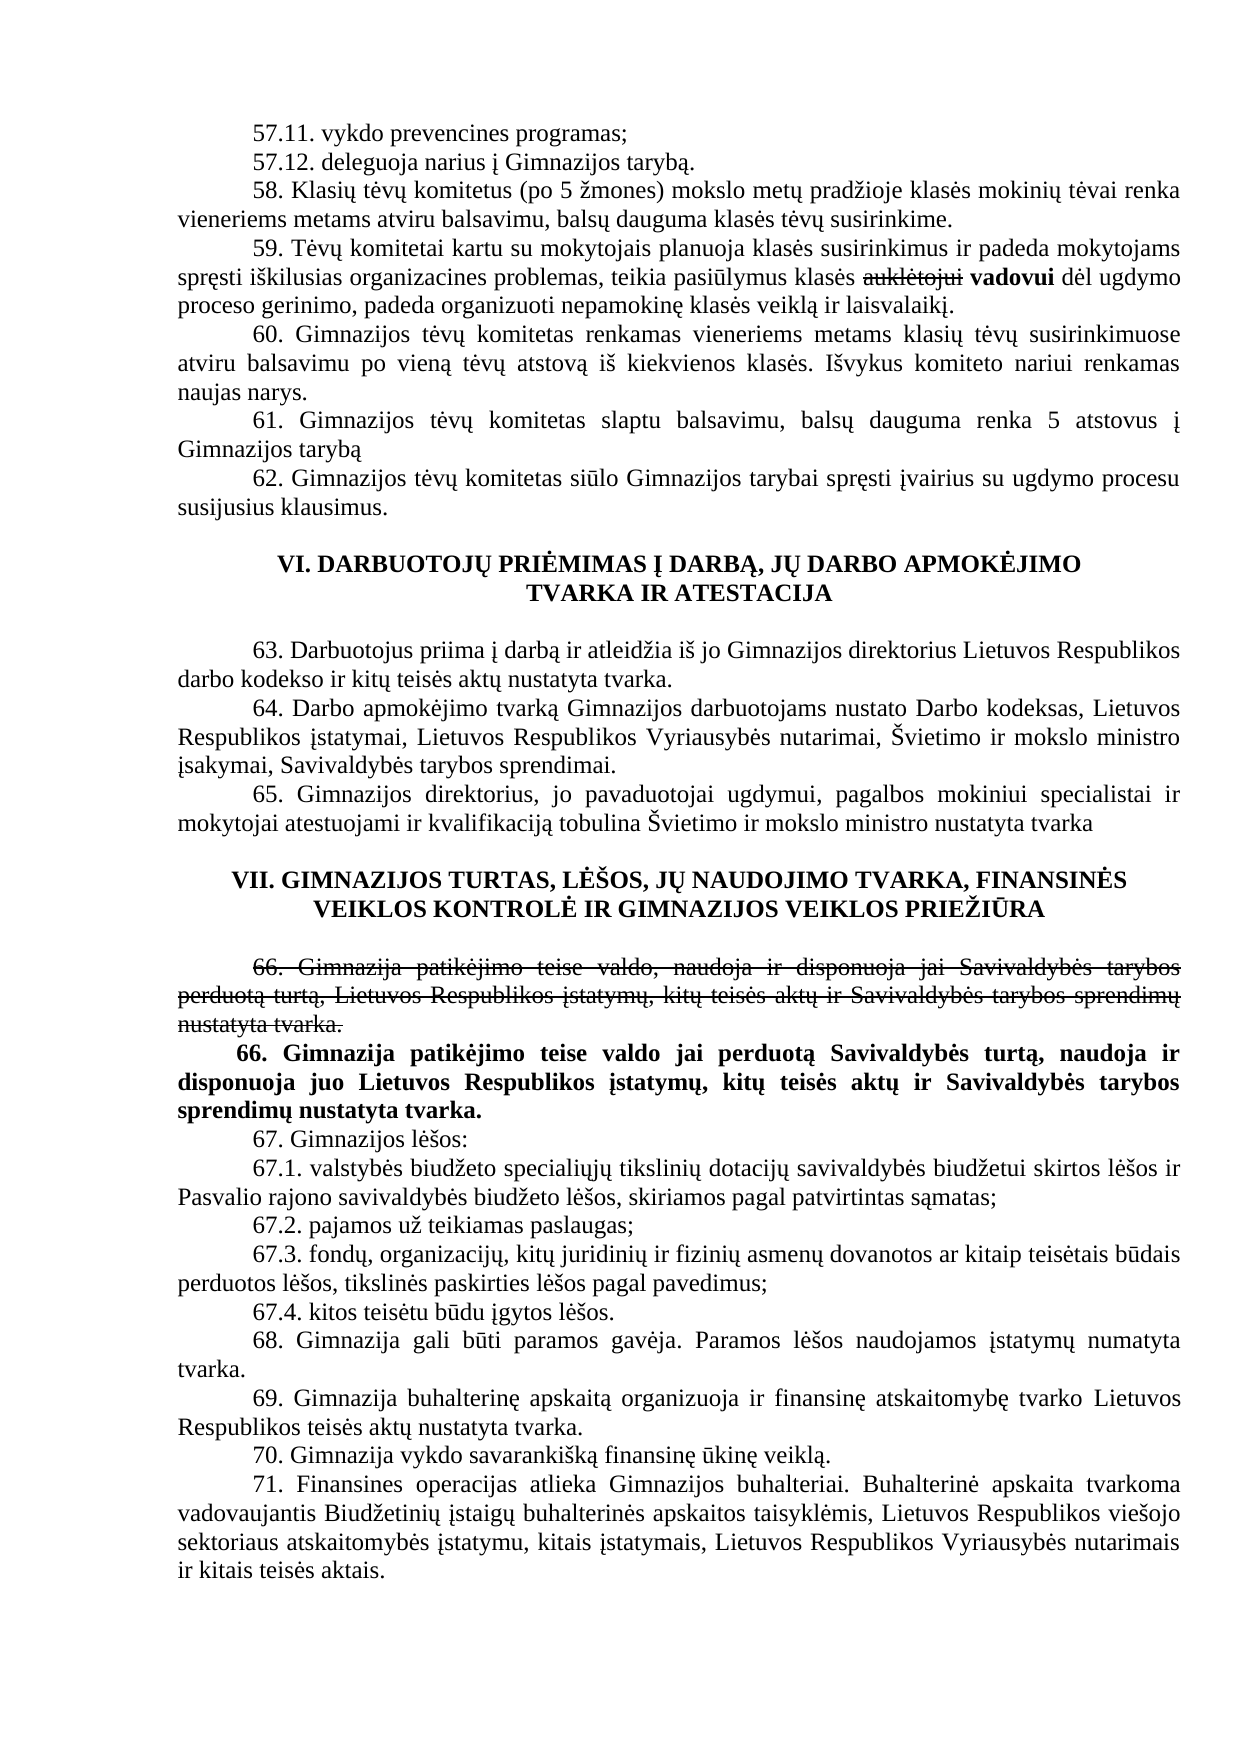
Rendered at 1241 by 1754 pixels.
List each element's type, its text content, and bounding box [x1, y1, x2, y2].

text 58. Klasių tėvų komitetus (po 5 žmones) mokslo metų pradžioje klasės mokinių tėvai renka vieneriems metams atviru balsavimu, balsų dauguma klasės tėvų susirinkime. [177, 176, 1181, 233]
text 61. Gimnazijos tėvų komitetas slaptu balsavimu, balsų dauguma renka 5 atstovus į Gimnazijos tarybą [177, 406, 1181, 463]
text 57.12. deleguoja narius į Gimnazijos tarybą. [177, 147, 1181, 176]
text 67. Gimnazijos lėšos: [177, 1124, 1181, 1153]
text 67.3. fondų, organizacijų, kitų juridinių ir fizinių asmenų dovanotos ar kitaip teisėtais būdais perduotos lėšos, tikslinės paskirties lėšos pagal pavedimus; [177, 1239, 1181, 1297]
text 68. Gimnazija gali būti paramos gavėja. Paramos lėšos naudojamos įstatymų numatyta tvarka. [177, 1326, 1181, 1383]
text VII. GIMNAZIJOS TURTAS, LĖŠOS, JŲ NAUDOJIMO TVARKA, FINANSINĖS VEIKLOS KONTROLĖ IR GIMNAZIJOS VEIkLOS PRIEŽIŪRA [177, 866, 1181, 923]
text 57.11. vykdo prevencines programas; [177, 118, 1181, 147]
text 70. Gimnazija vykdo savarankišką finansinę ūkinę veiklą. [177, 1441, 1181, 1469]
text 71. Finansines operacijas atlieka Gimnazijos buhalteriai. Buhalterinė apskaita tvarkoma vadovaujantis Biudžetinių įstaigų buhalterinės apskaitos taisyklėmis, Lietuvos Respublikos viešojo sektoriaus atskaitomybės įstatymu, kitais įstatymais, Lietuvos Respublikos Vyriausybės nutarimais ir kitais teisės aktais. [177, 1469, 1181, 1584]
text 66. Gimnazija patikėjimo teise valdo, naudoja ir disponuoja jai Savivaldybės tarybos perduotą turtą, Lietuvos Respublikos įstatymų, kitų teisės aktų ir Savivaldybės tarybos sprendimų nustatyta tvarka. [177, 952, 1181, 996]
text 60. Gimnazijos tėvų komitetas renkamas vieneriems metams klasių tėvų susirinkimuose atviru balsavimu po vieną tėvų atstovą iš kiekvienos klasės. Išvykus komiteto nariui renkamas naujas narys. [177, 319, 1181, 406]
text 63. Darbuotojus priima į darbą ir atleidžia iš jo Gimnazijos direktorius Lietuvos Respublikos darbo kodekso ir kitų teisės aktų nustatyta tvarka. [177, 636, 1181, 693]
text 66. Gimnazija patikėjimo teise valdo jai perduotą Savivaldybės turtą, naudoja ir disponuoja juo Lietuvos Respublikos įstatymų, kitų teisės aktų ir Savivaldybės tarybos sprendimų nustatyta tvarka. [177, 1038, 1181, 1124]
text 59. Tėvų komitetai kartu su mokytojais planuoja klasės susirinkimus ir padeda mokytojams spręsti iškilusias organizacines problemas, teikia pasiūlymus klasės auklėtojui vadovui dėl ugdymo proceso gerinimo, padeda organizuoti nepamokinę klasės veiklą ir laisvalaikį. [177, 233, 1181, 319]
text 69. Gimnazija buhalterinę apskaitą organizuoja ir finansinę atskaitomybę tvarko Lietuvos Respublikos teisės aktų nustatyta tvarka. [177, 1383, 1181, 1441]
text 67.2. pajamos už teikiamas paslaugas; [177, 1211, 1181, 1239]
text 67.1. valstybės biudžeto specialiųjų tikslinių dotacijų savivaldybės biudžetui skirtos lėšos ir Pasvalio rajono savivaldybės biudžeto lėšos, skiriamos pagal patvirtintas sąmatas; [177, 1153, 1181, 1211]
text TVARKA IR ATESTACIJA [177, 578, 1181, 607]
text VI. DARBUOTOJŲ PRIĖMIMAS Į DARBĄ, JŲ DARBO APMOKĖJIMO [177, 549, 1181, 578]
text 65. Gimnazijos direktorius, jo pavaduotojai ugdymui, pagalbos mokiniui specialistai ir mokytojai atestuojami ir kvalifikaciją tobulina Švietimo ir mokslo ministro nustatyta tvarka [177, 779, 1181, 837]
text 67.4. kitos teisėtu būdu įgytos lėšos. [177, 1297, 1181, 1326]
text 62. Gimnazijos tėvų komitetas siūlo Gimnazijos tarybai spręsti įvairius su ugdymo procesu susijusius klausimus. [177, 463, 1181, 521]
text 64. Darbo apmokėjimo tvarką Gimnazijos darbuotojams nustato Darbo kodeksas, Lietuvos Respublikos įstatymai, Lietuvos Respublikos Vyriausybės nutarimai, Švietimo ir mokslo ministro įsakymai, Savivaldybės tarybos sprendimai. [177, 693, 1181, 779]
text 66. Gimnazija patikėjimo teise valdo, naudoja ir disponuoja jai Savivaldybės tarybos perduotą turtą, Lietuvos Respublikos įstatymų, kitų teisės aktų ir Savivaldybės tarybos sprendimų nustatyta tvarka. [177, 997, 1181, 1038]
